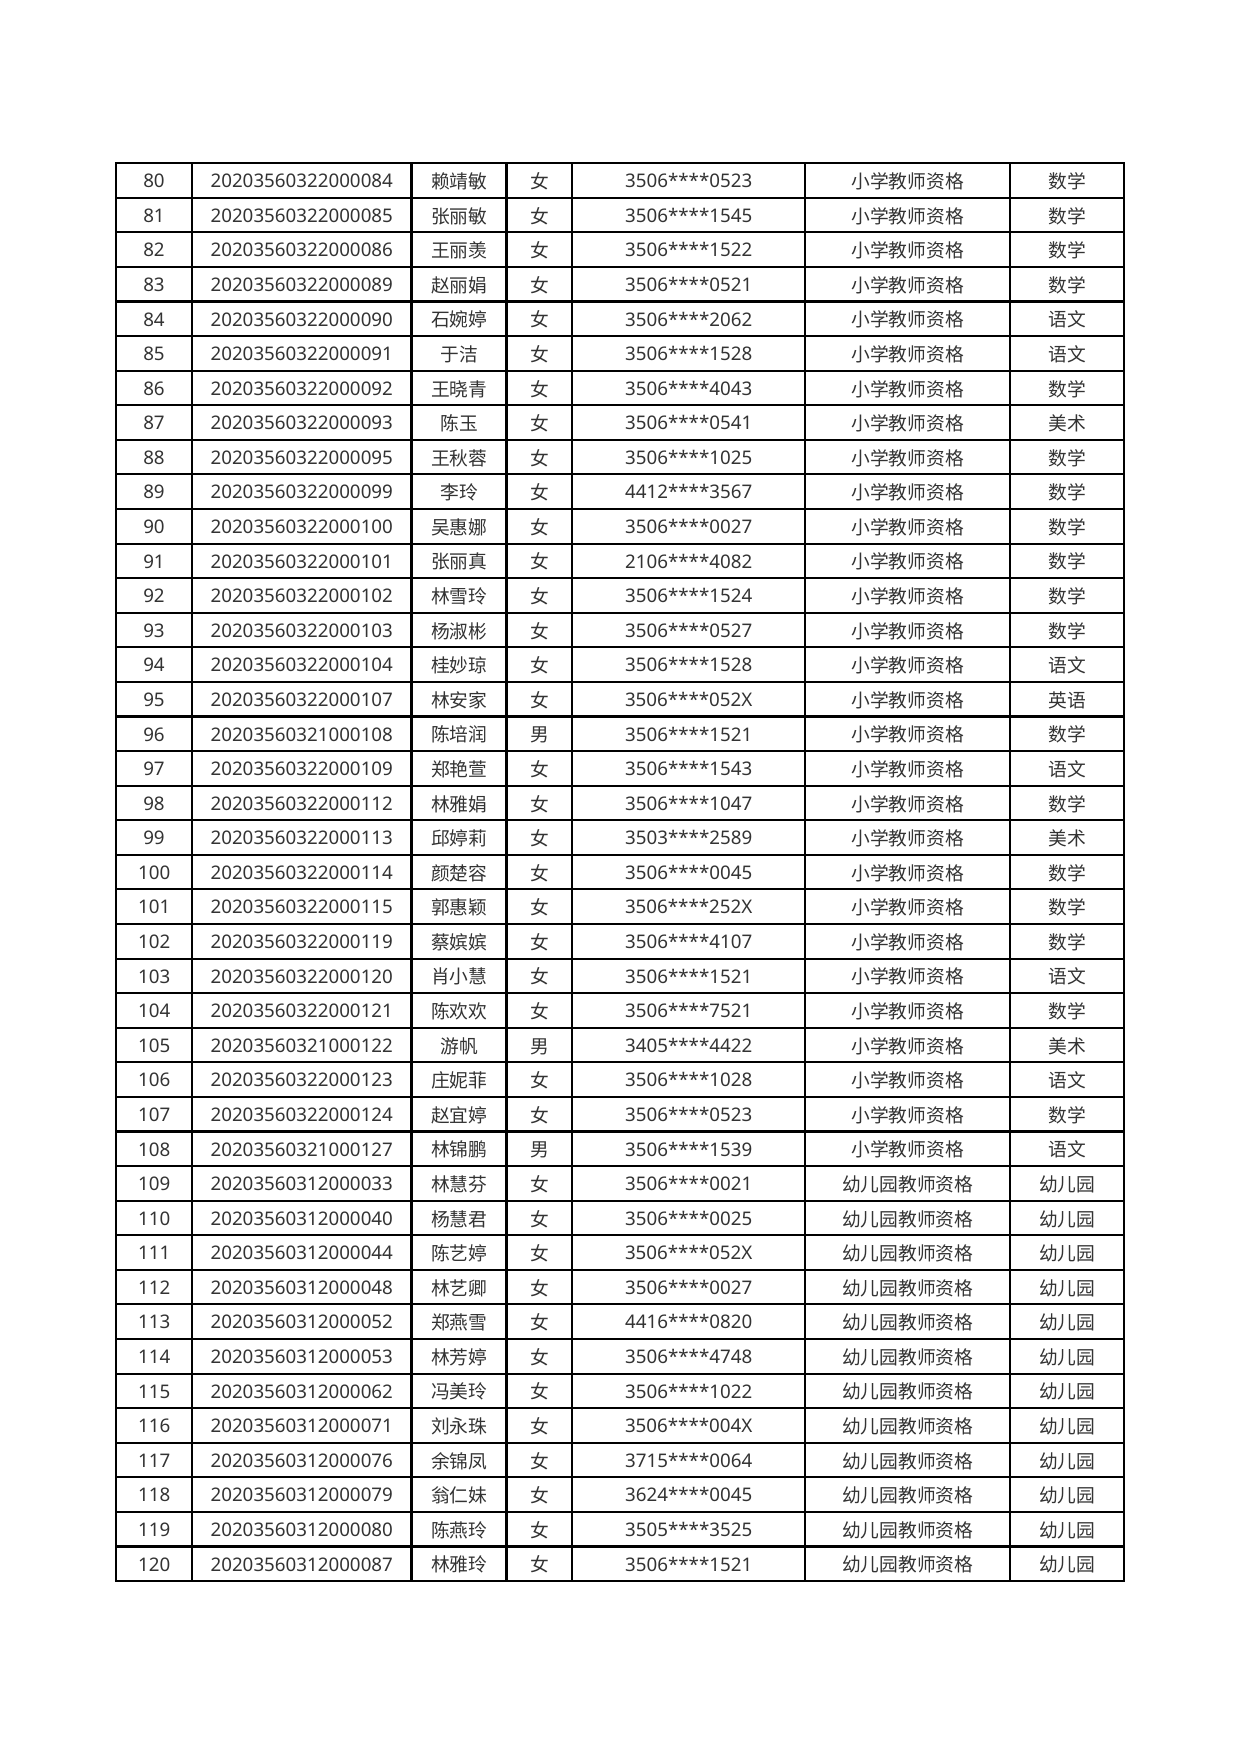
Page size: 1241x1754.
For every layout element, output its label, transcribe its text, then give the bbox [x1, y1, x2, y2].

table_cell 语文 [1011, 1133, 1123, 1165]
table_cell 女 [508, 960, 571, 992]
table_cell 20203560322000109 [193, 752, 410, 784]
table_cell 女 [508, 545, 571, 577]
table_cell 小学教师资格 [806, 268, 1009, 300]
table_cell 111 [117, 1236, 191, 1269]
table_cell 郑燕雪 [413, 1305, 505, 1338]
table_cell 20203560312000079 [193, 1478, 410, 1511]
table_cell 陈欢欢 [413, 994, 505, 1027]
table_cell 男 [508, 1029, 571, 1061]
table_cell 小学教师资格 [806, 441, 1009, 473]
table_cell 3506****0025 [573, 1202, 804, 1234]
table_cell 20203560322000102 [193, 579, 410, 612]
table_cell 幼儿园 [1011, 1444, 1123, 1476]
table_cell 女 [508, 1305, 571, 1338]
table_cell 数学 [1011, 1098, 1123, 1130]
table_cell 102 [117, 925, 191, 957]
table_cell 20203560322000114 [193, 856, 410, 888]
table_cell 数学 [1011, 856, 1123, 888]
table_cell 107 [117, 1098, 191, 1130]
table_cell 数学 [1011, 925, 1123, 957]
table_cell 20203560321000108 [193, 718, 410, 750]
table_cell 20203560322000120 [193, 960, 410, 992]
table_cell 91 [117, 545, 191, 577]
table_cell 20203560321000127 [193, 1133, 410, 1165]
table_cell 109 [117, 1167, 191, 1199]
table_cell 3506****7521 [573, 994, 804, 1027]
table_cell 女 [508, 1478, 571, 1511]
table_cell 小学教师资格 [806, 994, 1009, 1027]
table_cell 20203560322000119 [193, 925, 410, 957]
table_cell 84 [117, 303, 191, 335]
table_cell 20203560312000053 [193, 1340, 410, 1372]
table_cell 小学教师资格 [806, 579, 1009, 612]
table_cell 20203560322000084 [193, 164, 410, 197]
table_cell 幼儿园教师资格 [806, 1271, 1009, 1303]
table_cell 113 [117, 1305, 191, 1338]
table_cell 女 [508, 233, 571, 266]
table_cell 语文 [1011, 303, 1123, 335]
table_cell 3506****1521 [573, 960, 804, 992]
table_cell 语文 [1011, 752, 1123, 784]
table_cell 4416****0820 [573, 1305, 804, 1338]
table_cell 20203560312000076 [193, 1444, 410, 1476]
table_cell 106 [117, 1063, 191, 1096]
table_cell 陈培润 [413, 718, 505, 750]
table_cell 幼儿园教师资格 [806, 1202, 1009, 1234]
table_cell 数学 [1011, 890, 1123, 923]
table_cell 20203560322000095 [193, 441, 410, 473]
table_cell 108 [117, 1133, 191, 1165]
table_cell 3506****0045 [573, 856, 804, 888]
table_cell 女 [508, 821, 571, 854]
table_cell 小学教师资格 [806, 718, 1009, 750]
table_cell 115 [117, 1375, 191, 1407]
table_cell 3506****2062 [573, 303, 804, 335]
table_cell 86 [117, 372, 191, 404]
table_cell 小学教师资格 [806, 233, 1009, 266]
table_cell 语文 [1011, 1063, 1123, 1096]
table_cell 3506****252X [573, 890, 804, 923]
table_cell 20203560322000115 [193, 890, 410, 923]
table_cell 3506****0027 [573, 1271, 804, 1303]
table_cell 3506****0027 [573, 510, 804, 542]
table_cell 3506****0527 [573, 614, 804, 646]
table_cell 赖靖敏 [413, 164, 505, 197]
table_cell 女 [508, 1236, 571, 1269]
table_cell 幼儿园 [1011, 1271, 1123, 1303]
table_cell 92 [117, 579, 191, 612]
table_cell 张丽敏 [413, 199, 505, 231]
table_cell 2106****4082 [573, 545, 804, 577]
table_cell 3506****0541 [573, 406, 804, 439]
table_cell 3506****004X [573, 1409, 804, 1442]
table_cell 小学教师资格 [806, 1098, 1009, 1130]
table_cell 3503****2589 [573, 821, 804, 854]
table_cell 女 [508, 683, 571, 715]
table_cell 数学 [1011, 268, 1123, 300]
table_cell 林艺卿 [413, 1271, 505, 1303]
table_cell 20203560322000090 [193, 303, 410, 335]
table_cell 美术 [1011, 406, 1123, 439]
table_cell 小学教师资格 [806, 545, 1009, 577]
table_cell 林雪玲 [413, 579, 505, 612]
table_cell 118 [117, 1478, 191, 1511]
table_cell 林慧芬 [413, 1167, 505, 1199]
table_cell 20203560312000040 [193, 1202, 410, 1234]
table_cell 3506****1521 [573, 718, 804, 750]
table_cell 3506****1521 [573, 1548, 804, 1580]
table_cell 女 [508, 1202, 571, 1234]
table_cell 英语 [1011, 683, 1123, 715]
table_cell 98 [117, 787, 191, 819]
table_cell 女 [508, 164, 571, 197]
table_cell 小学教师资格 [806, 960, 1009, 992]
table_cell 小学教师资格 [806, 683, 1009, 715]
table_cell 女 [508, 199, 571, 231]
table_cell 96 [117, 718, 191, 750]
table_cell 女 [508, 1513, 571, 1545]
table_cell 小学教师资格 [806, 475, 1009, 508]
table_cell 女 [508, 303, 571, 335]
table_cell 女 [508, 475, 571, 508]
table_cell 陈玉 [413, 406, 505, 439]
table_cell 邱婷莉 [413, 821, 505, 854]
table_cell 89 [117, 475, 191, 508]
table_cell 幼儿园教师资格 [806, 1375, 1009, 1407]
table_cell 83 [117, 268, 191, 300]
table_cell 桂妙琼 [413, 648, 505, 681]
table_cell 120 [117, 1548, 191, 1580]
table_cell 数学 [1011, 372, 1123, 404]
table_cell 杨淑彬 [413, 614, 505, 646]
table_cell 小学教师资格 [806, 1133, 1009, 1165]
table_cell 小学教师资格 [806, 752, 1009, 784]
table_cell 4412****3567 [573, 475, 804, 508]
table_cell 李玲 [413, 475, 505, 508]
table_cell 20203560322000112 [193, 787, 410, 819]
table_cell 97 [117, 752, 191, 784]
table_cell 女 [508, 268, 571, 300]
table_cell 20203560312000080 [193, 1513, 410, 1545]
table_cell 幼儿园教师资格 [806, 1513, 1009, 1545]
table_cell 冯美玲 [413, 1375, 505, 1407]
table_cell 数学 [1011, 579, 1123, 612]
table_cell 幼儿园 [1011, 1305, 1123, 1338]
table_cell 翁仁妹 [413, 1478, 505, 1511]
table_cell 103 [117, 960, 191, 992]
table_cell 105 [117, 1029, 191, 1061]
table_cell 数学 [1011, 787, 1123, 819]
table_cell 郑艳萱 [413, 752, 505, 784]
table_cell 林安家 [413, 683, 505, 715]
table_cell 小学教师资格 [806, 303, 1009, 335]
table_cell 幼儿园教师资格 [806, 1478, 1009, 1511]
table_cell 女 [508, 1548, 571, 1580]
table_cell 3506****0523 [573, 164, 804, 197]
table_cell 小学教师资格 [806, 787, 1009, 819]
table_cell 3506****1028 [573, 1063, 804, 1096]
table_cell 女 [508, 925, 571, 957]
table_cell 刘永珠 [413, 1409, 505, 1442]
table_cell 美术 [1011, 1029, 1123, 1061]
table_cell 小学教师资格 [806, 925, 1009, 957]
table_cell 女 [508, 648, 571, 681]
table_cell 美术 [1011, 821, 1123, 854]
table_cell 赵宜婷 [413, 1098, 505, 1130]
table_cell 吴惠娜 [413, 510, 505, 542]
table_cell 20203560322000121 [193, 994, 410, 1027]
table_cell 小学教师资格 [806, 856, 1009, 888]
table_cell 20203560322000100 [193, 510, 410, 542]
table_cell 101 [117, 890, 191, 923]
table_cell 幼儿园教师资格 [806, 1167, 1009, 1199]
table_cell 20203560312000048 [193, 1271, 410, 1303]
table_cell 幼儿园 [1011, 1478, 1123, 1511]
table_cell 小学教师资格 [806, 406, 1009, 439]
table_cell 小学教师资格 [806, 1063, 1009, 1096]
table_cell 幼儿园教师资格 [806, 1236, 1009, 1269]
table_cell 王丽羡 [413, 233, 505, 266]
table_cell 114 [117, 1340, 191, 1372]
table_cell 94 [117, 648, 191, 681]
table_cell 数学 [1011, 510, 1123, 542]
table_cell 20203560322000124 [193, 1098, 410, 1130]
table_cell 20203560322000099 [193, 475, 410, 508]
table_cell 20203560321000122 [193, 1029, 410, 1061]
table_cell 数学 [1011, 233, 1123, 266]
table_cell 90 [117, 510, 191, 542]
table_cell 女 [508, 752, 571, 784]
table_cell 数学 [1011, 441, 1123, 473]
table_cell 3506****1524 [573, 579, 804, 612]
table_cell 小学教师资格 [806, 164, 1009, 197]
table_cell 20203560322000104 [193, 648, 410, 681]
table_cell 3506****052X [573, 683, 804, 715]
table_cell 数学 [1011, 614, 1123, 646]
table_cell 数学 [1011, 718, 1123, 750]
table_cell 119 [117, 1513, 191, 1545]
table_cell 女 [508, 337, 571, 369]
table_cell 85 [117, 337, 191, 369]
table_cell 林锦鹏 [413, 1133, 505, 1165]
table_cell 石婉婷 [413, 303, 505, 335]
table_cell 小学教师资格 [806, 821, 1009, 854]
table_cell 女 [508, 1444, 571, 1476]
table_cell 20203560322000107 [193, 683, 410, 715]
table_cell 女 [508, 614, 571, 646]
table_cell 20203560322000103 [193, 614, 410, 646]
table_cell 陈燕玲 [413, 1513, 505, 1545]
table_cell 20203560322000123 [193, 1063, 410, 1096]
table_cell 女 [508, 994, 571, 1027]
table_cell 116 [117, 1409, 191, 1442]
table_cell 80 [117, 164, 191, 197]
table_cell 3505****3525 [573, 1513, 804, 1545]
table_cell 林芳婷 [413, 1340, 505, 1372]
table_cell 3715****0064 [573, 1444, 804, 1476]
table_cell 20203560322000086 [193, 233, 410, 266]
table_cell 女 [508, 1167, 571, 1199]
table_cell 20203560322000113 [193, 821, 410, 854]
table_cell 3506****0021 [573, 1167, 804, 1199]
table_cell 81 [117, 199, 191, 231]
table_cell 20203560322000093 [193, 406, 410, 439]
table_cell 数学 [1011, 475, 1123, 508]
table_cell 117 [117, 1444, 191, 1476]
table_cell 小学教师资格 [806, 648, 1009, 681]
table_cell 20203560322000089 [193, 268, 410, 300]
table_cell 女 [508, 406, 571, 439]
table_cell 幼儿园 [1011, 1513, 1123, 1545]
table_cell 3506****1522 [573, 233, 804, 266]
table_cell 幼儿园 [1011, 1375, 1123, 1407]
table_cell 语文 [1011, 960, 1123, 992]
table_cell 幼儿园 [1011, 1340, 1123, 1372]
table_cell 女 [508, 579, 571, 612]
table_cell 女 [508, 1375, 571, 1407]
table_cell 女 [508, 1271, 571, 1303]
table_cell 82 [117, 233, 191, 266]
table_cell 3506****1528 [573, 337, 804, 369]
table_cell 幼儿园 [1011, 1167, 1123, 1199]
table_cell 小学教师资格 [806, 199, 1009, 231]
table_cell 104 [117, 994, 191, 1027]
table_cell 女 [508, 372, 571, 404]
table_cell 男 [508, 1133, 571, 1165]
table_cell 20203560322000091 [193, 337, 410, 369]
table_cell 数学 [1011, 164, 1123, 197]
table_cell 于洁 [413, 337, 505, 369]
table_cell 小学教师资格 [806, 337, 1009, 369]
table_cell 3506****0521 [573, 268, 804, 300]
table_cell 20203560312000087 [193, 1548, 410, 1580]
table_cell 女 [508, 890, 571, 923]
table_cell 张丽真 [413, 545, 505, 577]
table_cell 女 [508, 1409, 571, 1442]
table_cell 幼儿园教师资格 [806, 1444, 1009, 1476]
table_cell 余锦凤 [413, 1444, 505, 1476]
table_cell 20203560322000092 [193, 372, 410, 404]
table_cell 肖小慧 [413, 960, 505, 992]
table_cell 女 [508, 510, 571, 542]
table_cell 3506****1047 [573, 787, 804, 819]
table_cell 20203560312000033 [193, 1167, 410, 1199]
table_cell 小学教师资格 [806, 614, 1009, 646]
table_cell 女 [508, 1063, 571, 1096]
table_cell 郭惠颖 [413, 890, 505, 923]
table_cell 112 [117, 1271, 191, 1303]
table_cell 3506****4748 [573, 1340, 804, 1372]
table_cell 幼儿园 [1011, 1548, 1123, 1580]
table_cell 20203560312000071 [193, 1409, 410, 1442]
table_cell 蔡嫔嫔 [413, 925, 505, 957]
table_cell 3506****4043 [573, 372, 804, 404]
table_cell 女 [508, 1098, 571, 1130]
table_cell 3506****4107 [573, 925, 804, 957]
table_cell 3506****1543 [573, 752, 804, 784]
table_cell 林雅娟 [413, 787, 505, 819]
table_cell 幼儿园 [1011, 1409, 1123, 1442]
table_cell 数学 [1011, 545, 1123, 577]
table_cell 3624****0045 [573, 1478, 804, 1511]
table_cell 幼儿园教师资格 [806, 1340, 1009, 1372]
table_cell 20203560322000101 [193, 545, 410, 577]
table_cell 陈艺婷 [413, 1236, 505, 1269]
table_cell 87 [117, 406, 191, 439]
table_cell 99 [117, 821, 191, 854]
table_cell 小学教师资格 [806, 372, 1009, 404]
table_cell 游帆 [413, 1029, 505, 1061]
table_cell 颜楚容 [413, 856, 505, 888]
table_cell 王秋蓉 [413, 441, 505, 473]
table_cell 3506****1022 [573, 1375, 804, 1407]
table_cell 赵丽娟 [413, 268, 505, 300]
table_cell 幼儿园教师资格 [806, 1548, 1009, 1580]
table_cell 小学教师资格 [806, 1029, 1009, 1061]
table_cell 女 [508, 856, 571, 888]
table_cell 幼儿园 [1011, 1236, 1123, 1269]
table_cell 女 [508, 787, 571, 819]
table_cell 20203560312000062 [193, 1375, 410, 1407]
table_cell 3405****4422 [573, 1029, 804, 1061]
table_cell 110 [117, 1202, 191, 1234]
table_cell 20203560312000052 [193, 1305, 410, 1338]
table_cell 庄妮菲 [413, 1063, 505, 1096]
table_cell 3506****1539 [573, 1133, 804, 1165]
table_cell 3506****0523 [573, 1098, 804, 1130]
table_cell 女 [508, 441, 571, 473]
table_cell 20203560312000044 [193, 1236, 410, 1269]
table_cell 语文 [1011, 648, 1123, 681]
table_cell 幼儿园教师资格 [806, 1305, 1009, 1338]
table_cell 3506****1025 [573, 441, 804, 473]
table_cell 88 [117, 441, 191, 473]
table_cell 3506****1528 [573, 648, 804, 681]
table_cell 小学教师资格 [806, 510, 1009, 542]
table_cell 杨慧君 [413, 1202, 505, 1234]
table_cell 20203560322000085 [193, 199, 410, 231]
table_cell 女 [508, 1340, 571, 1372]
table_cell 数学 [1011, 994, 1123, 1027]
table_cell 小学教师资格 [806, 890, 1009, 923]
table_cell 3506****1545 [573, 199, 804, 231]
table_cell 93 [117, 614, 191, 646]
table_cell 王晓青 [413, 372, 505, 404]
table_cell 语文 [1011, 337, 1123, 369]
table_cell 林雅玲 [413, 1548, 505, 1580]
table_cell 数学 [1011, 199, 1123, 231]
table_cell 幼儿园 [1011, 1202, 1123, 1234]
table_cell 100 [117, 856, 191, 888]
table_cell 3506****052X [573, 1236, 804, 1269]
table_cell 幼儿园教师资格 [806, 1409, 1009, 1442]
table_cell 95 [117, 683, 191, 715]
table_cell 男 [508, 718, 571, 750]
